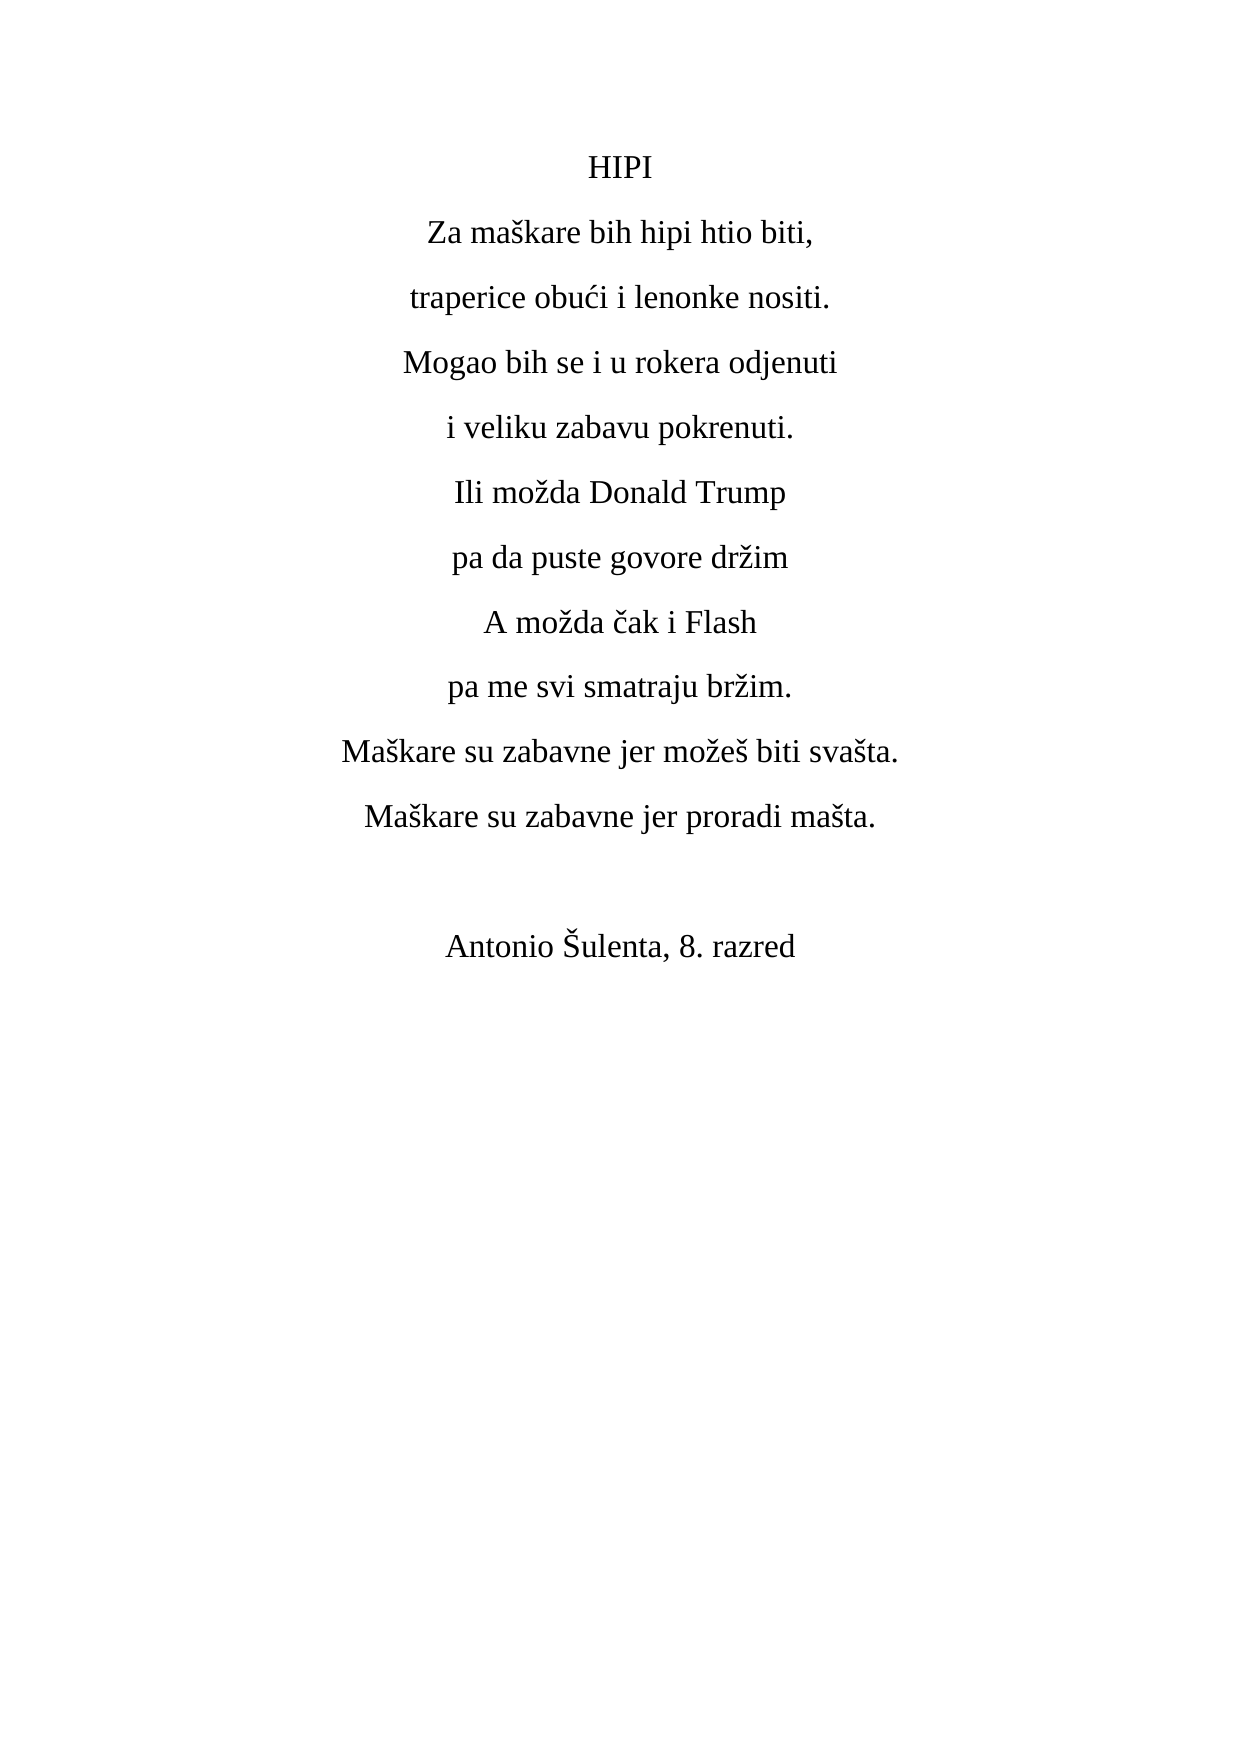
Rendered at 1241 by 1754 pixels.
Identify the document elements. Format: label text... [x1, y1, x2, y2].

text Maškare su zabavne jer možeš biti svašta. [148, 732, 1093, 770]
text HIPI [148, 148, 1093, 186]
text Ili možda Donald Trump [148, 472, 1093, 510]
text Za maškare bih hipi htio biti, [148, 212, 1093, 251]
text Mogao bih se i u rokera odjenuti [148, 342, 1093, 381]
text A možda čak i Flash [148, 602, 1093, 640]
text traperice obući i lenonke nositi. [148, 277, 1093, 316]
text pa me svi smatraju bržim. [148, 667, 1093, 705]
text Maškare su zabavne jer proradi mašta. [148, 797, 1093, 835]
text Antonio Šulenta, 8. razred [148, 926, 1093, 965]
text i veliku zabavu pokrenuti. [148, 407, 1093, 446]
text pa da puste govore držim [148, 537, 1093, 575]
